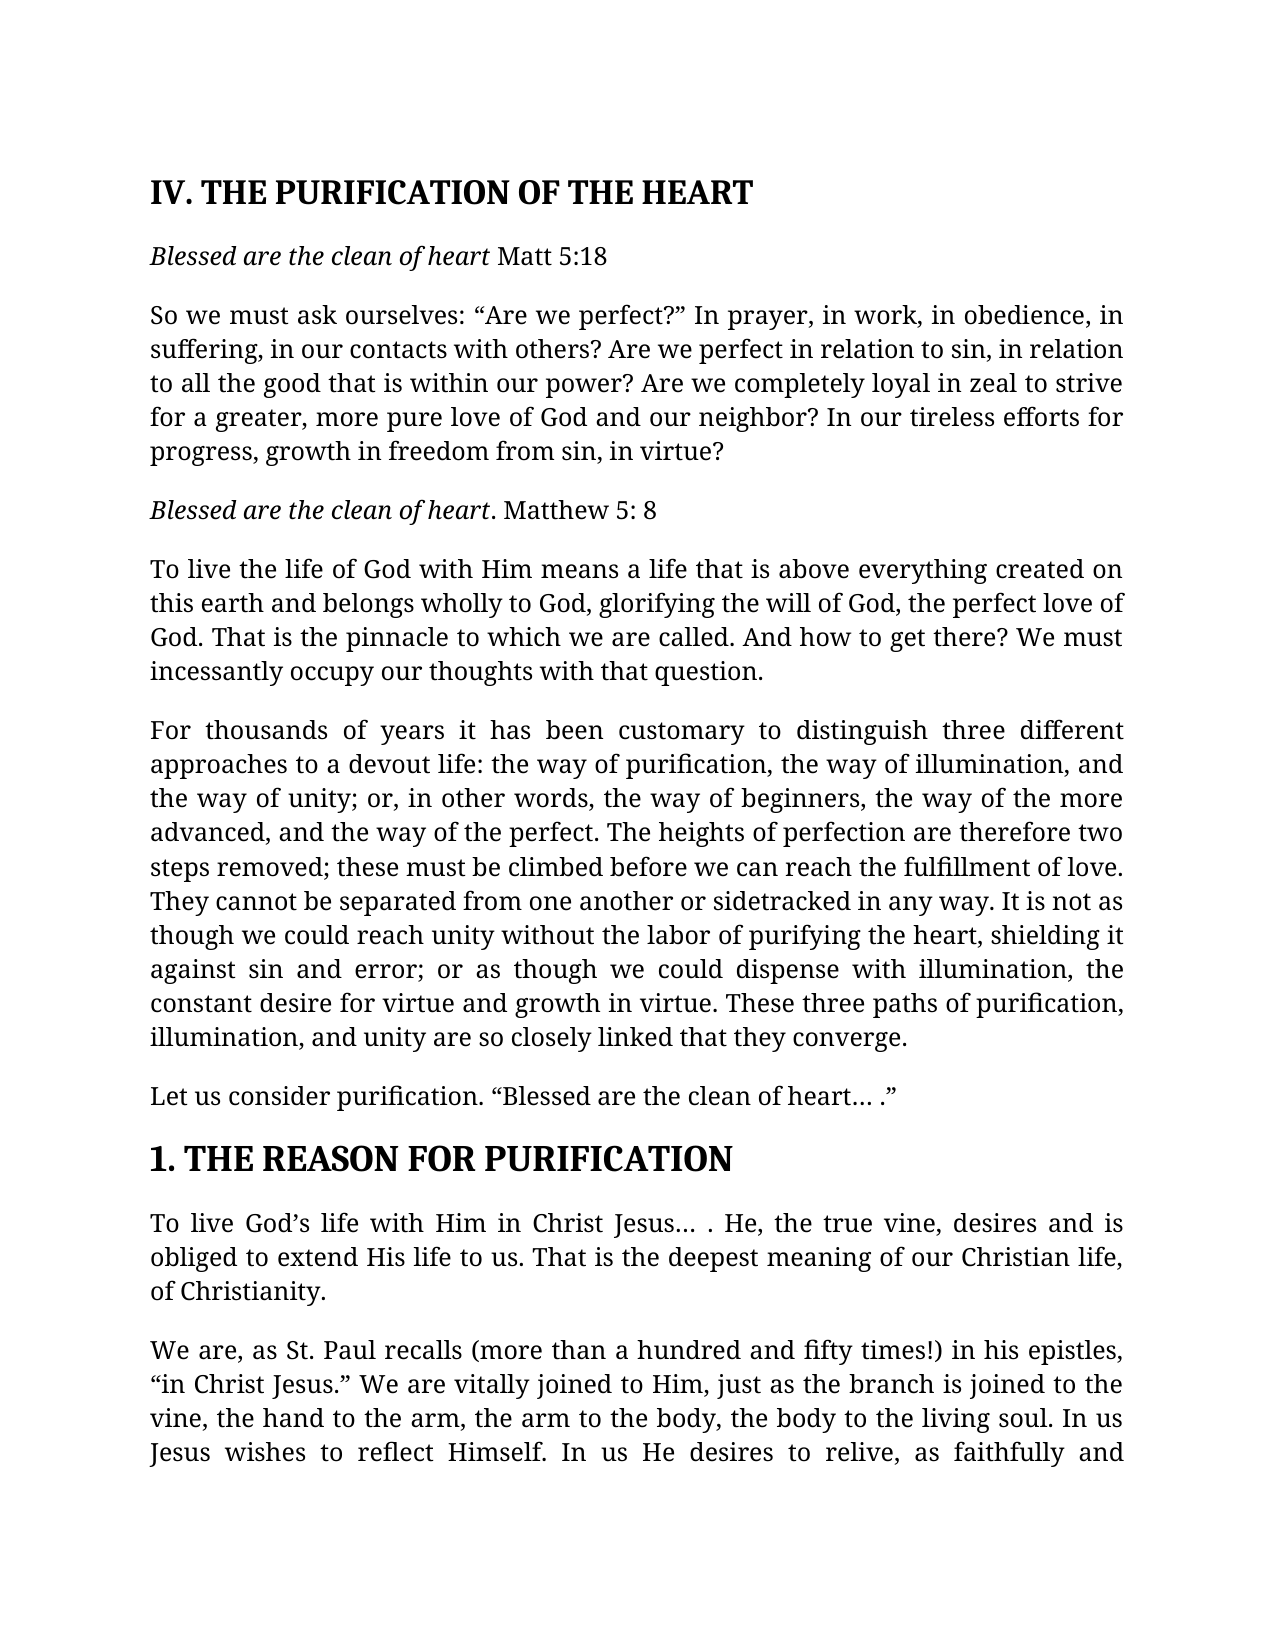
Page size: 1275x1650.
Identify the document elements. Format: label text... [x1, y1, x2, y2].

text So we must ask ourselves: “Are we perfect?” In prayer, in work, in obedience, in suffering, in our contacts with others? Are we perfect in relation to sin, in relation to all the good that is within our power? Are we completely loyal in zeal to strive for a greater, more pure love of God and our neighbor? In our tireless efforts for progress, growth in freedom from sin, in virtue? [150, 297, 1125, 468]
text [150, 1333, 1125, 1469]
subtitle 1. THE REASON FOR PURIFICATION [150, 1138, 1125, 1181]
text Blessed are the clean of heart Matt 5:18 [150, 238, 1125, 272]
text Let us consider purification. “Blessed are the clean of heart… .” [150, 1078, 1125, 1113]
text For thousands of years it has been customary to distinguish three different approaches to a devout life: the way of purification, the way of illumination, and the way of unity; or, in other words, the way of beginners, the way of the more advanced, and the way of the perfect. The heights of perfection are therefore two steps removed; these must be climbed before we can reach the fulfillment of love. They cannot be separated from one another or sidetracked in any way. It is not as though we could reach unity without the labor of purifying the heart, shielding it against sin and error; or as though we could dispense with illumination, the constant desire for virtue and growth in virtue. These three paths of purification, illumination, and unity are so closely linked that they converge. [150, 713, 1125, 1053]
text To live God’s life with Him in Christ Jesus… . He, the true vine, desires and is obliged to extend His life to us. That is the deepest meaning of our Christian life, of Christianity. [150, 1206, 1125, 1308]
text Blessed are the clean of heart. Matthew 5: 8 [150, 493, 1125, 527]
subtitle IV. THE PURIFICATION OF THE HEART [150, 171, 1125, 213]
text To live the life of God with Him means a life that is above everything created on this earth and belongs wholly to God, glorifying the will of God, the perfect love of God. That is the pinnacle to which we are called. And how to get there? We must incessantly occupy our thoughts with that question. [150, 552, 1125, 688]
